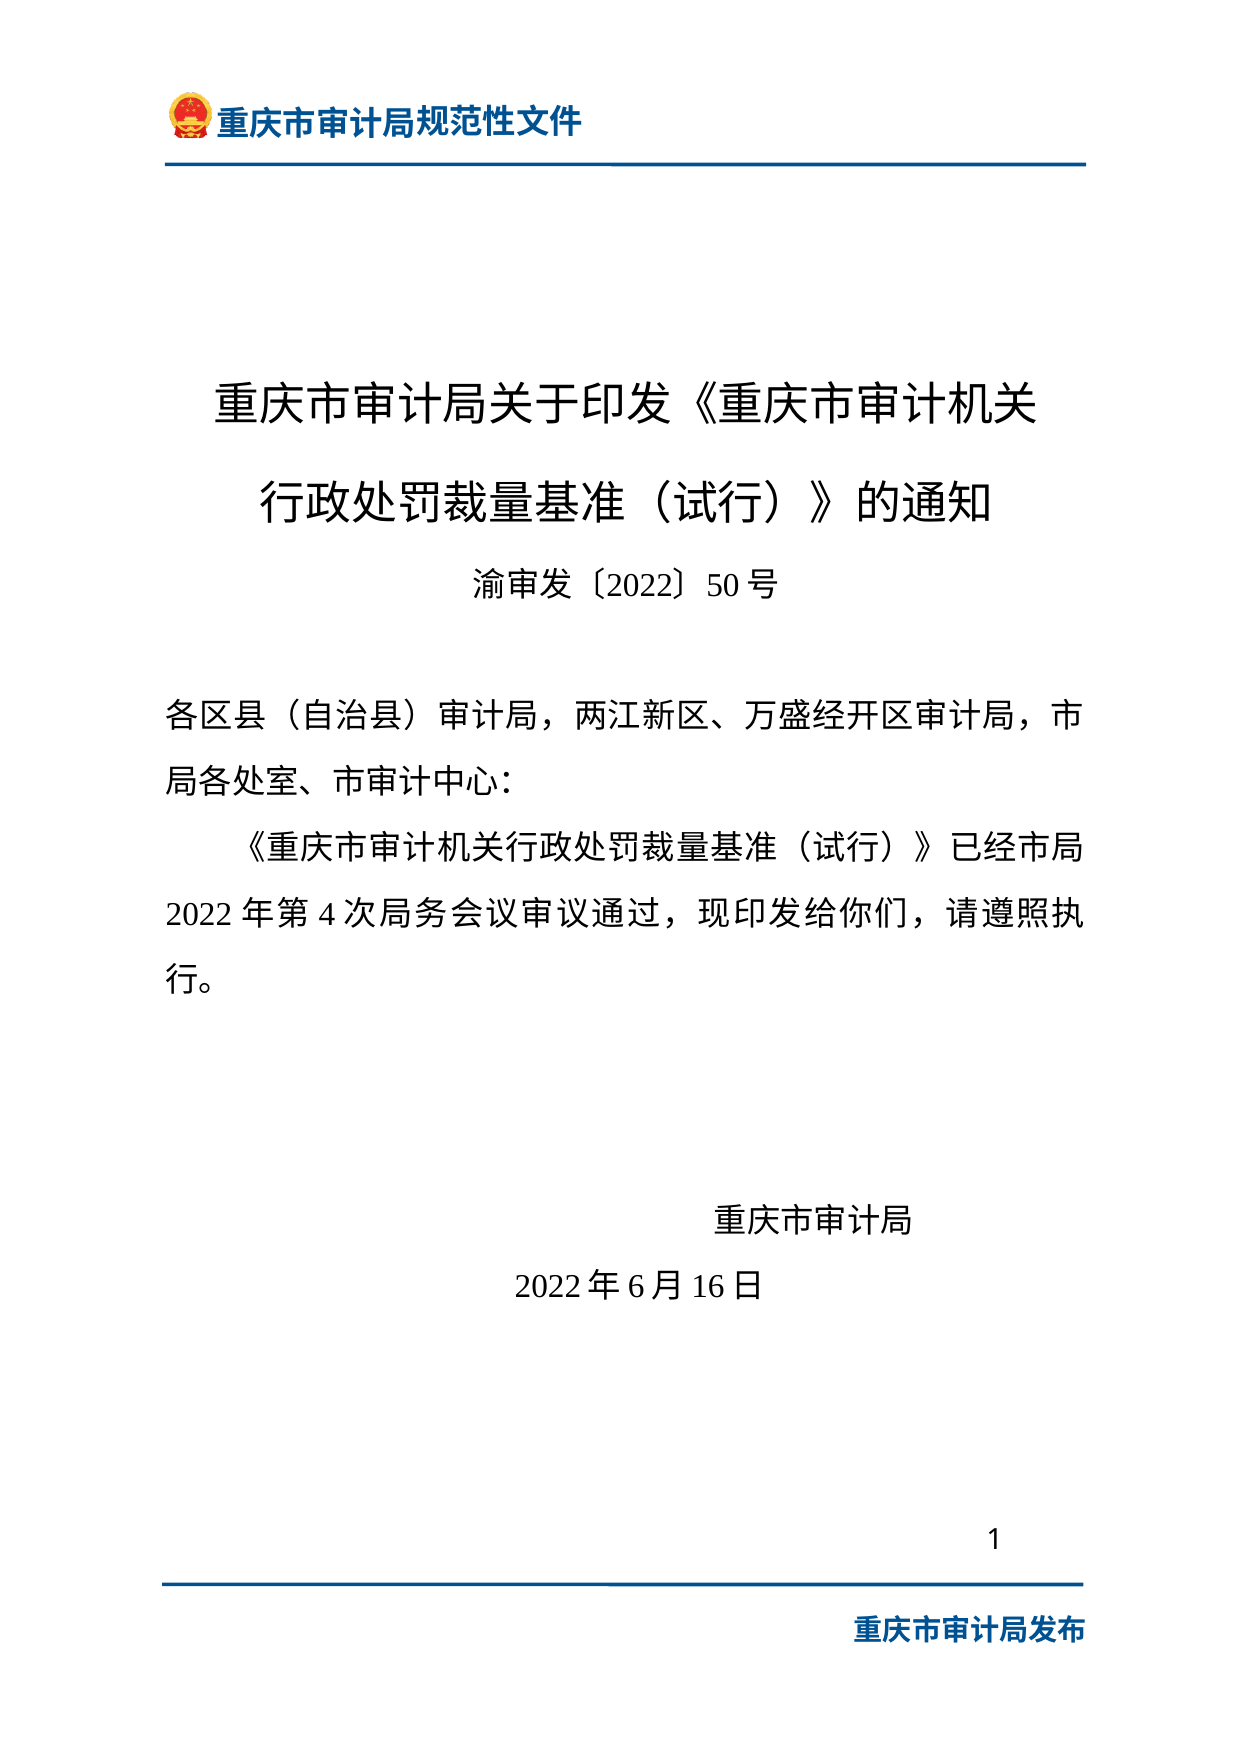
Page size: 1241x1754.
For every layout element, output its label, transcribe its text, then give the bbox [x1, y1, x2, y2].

text 行政处罚裁量基准（试行）》的通知 [165, 450, 1087, 549]
picture [165, 90, 216, 142]
text 渝审发〔2022〕50号 [165, 549, 1087, 614]
text 重庆市审计局关于印发《重庆市审计机关 [165, 351, 1087, 450]
text 2022年6月16日 [165, 1250, 1087, 1316]
text 重庆市审计局 [165, 1184, 1087, 1250]
text 《重庆市审计机关行政处罚裁量基准（试行）》已经市局2022年第4次局务会议审议通过，现印发给你们，请遵照执行。 [165, 812, 1087, 1009]
text 各区县（自治县）审计局，两江新区、万盛经开区审计局，市局各处室、市审计中心： [165, 680, 1087, 812]
